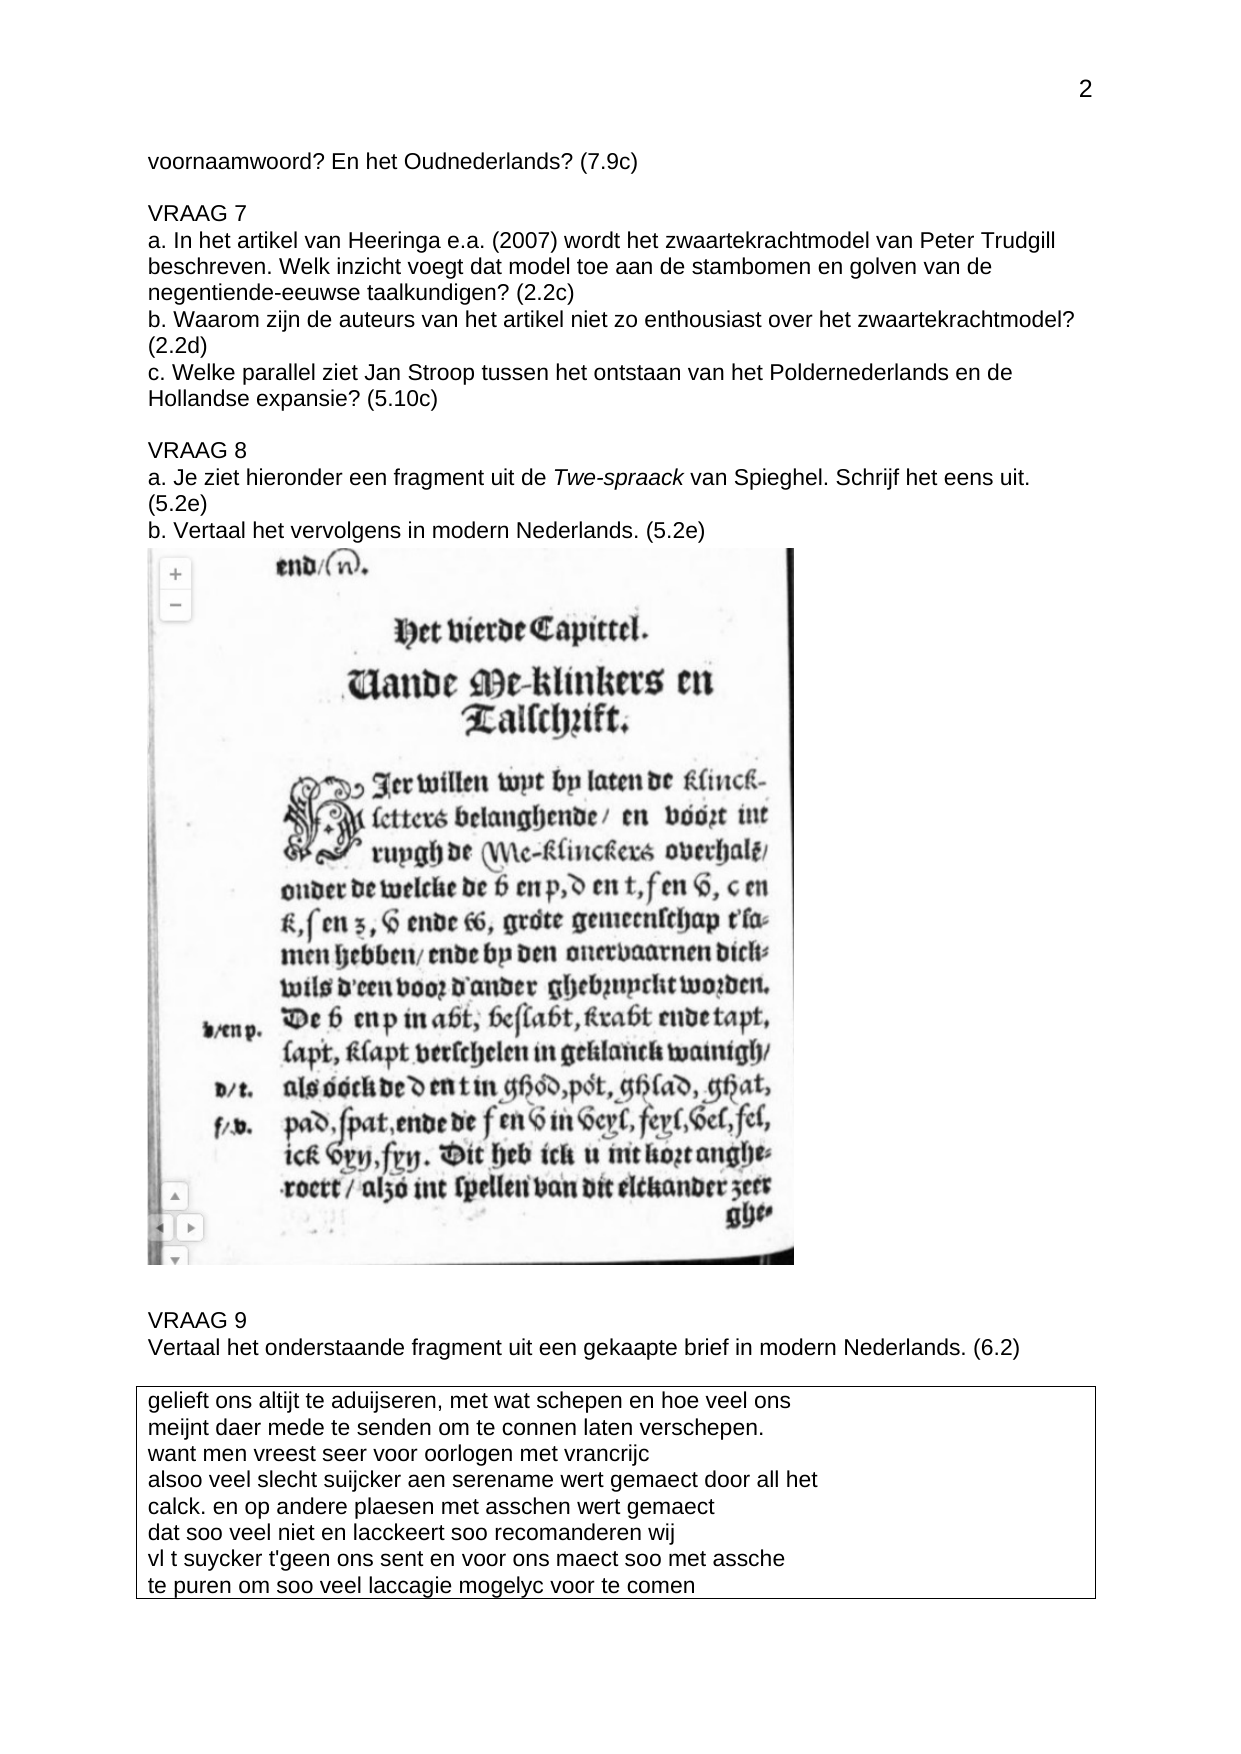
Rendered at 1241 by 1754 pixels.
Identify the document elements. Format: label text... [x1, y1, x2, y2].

text a. In het artikel van Heeringa e.a. (2007) wordt het zwaartekrachtmodel van Peter Trudgill beschreven. Welk inzicht voegt dat model toe aan de stambomen en golven van de negentiende-eeuwse taalkundigen? (2.2c) b. Waarom zijn de auteurs van het artikel niet zo enthousiast over het zwaartekrachtmodel? (2.2d) c. Welke parallel ziet Jan Stroop tussen het ontstaan van het Poldernederlands en de Hollandse expansie? (5.10c) VRAAG 8 a. Je ziet hieronder een fragment uit de Twe-spraack van Spieghel. Schrijf het eens uit. (5.2e) b. Vertaal het vervolgens in modern Nederlands. (5.2e) [148, 227, 1093, 543]
picture [147, 548, 794, 1265]
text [148, 148, 1093, 227]
text VRAAG 9 Vertaal het onderstaande fragment uit een gekaapte brief in modern Nederlands. (6.2) [148, 1307, 1093, 1360]
table_header gelieft ons altijt te aduijseren, met wat schepen en hoe veel ons meijnt daer mede te senden om te connen laten verschepen. want men vreest seer voor oorlogen met vrancrijc alsoo veel slecht suijcker aen serename wert gemaect door all het calck. en op andere plaesen met asschen wert gemaect dat soo veel niet en lacckeert soo recomanderen wij vl t suycker t'geen ons sent en voor ons maect soo met assche te puren om soo veel laccagie mogelyc voor te comen [137, 1387, 1095, 1598]
